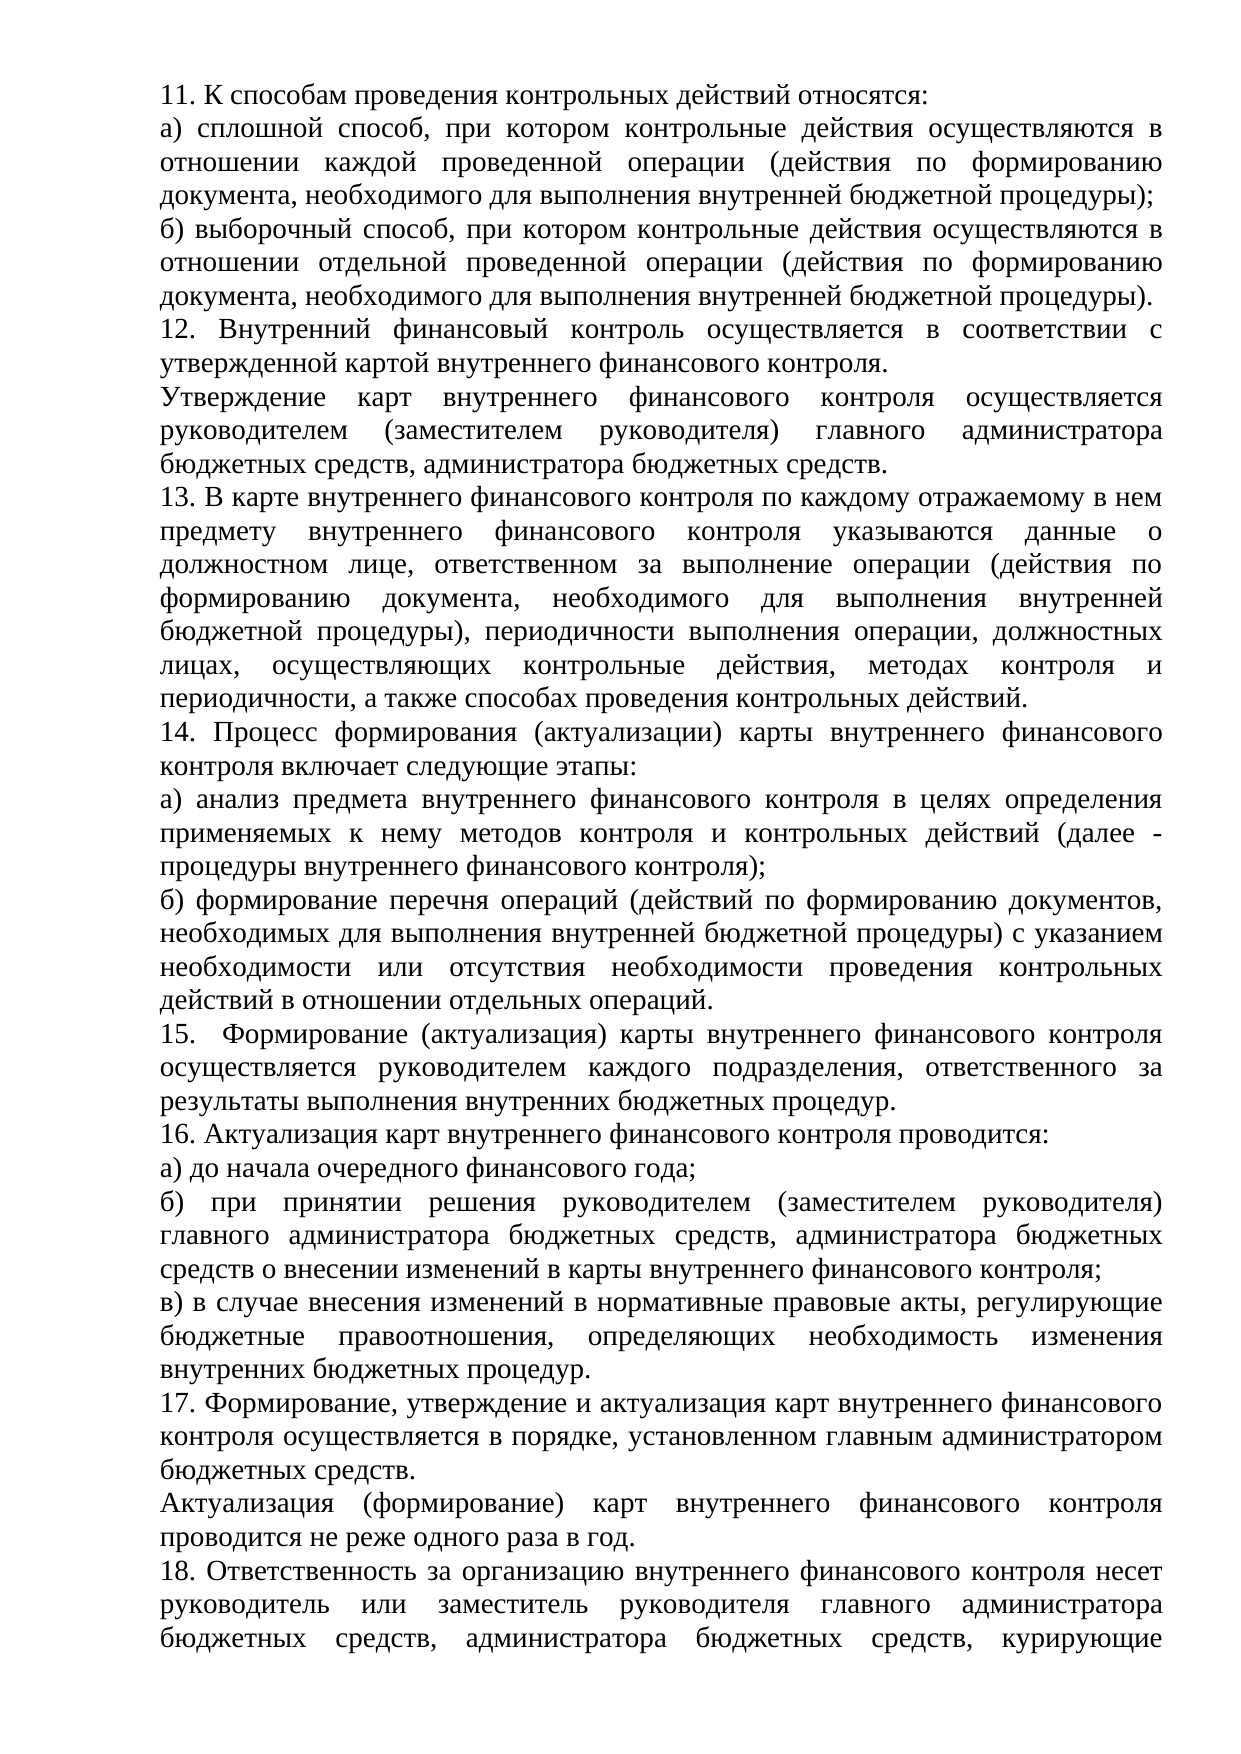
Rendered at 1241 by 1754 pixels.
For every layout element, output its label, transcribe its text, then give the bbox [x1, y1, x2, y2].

text а) анализ предмета внутреннего финансового контроля в целях определения применяемых к нему методов контроля и контрольных действий (далее - процедуры внутреннего финансового контроля); [159, 781, 1163, 882]
text 16. Актуализация карт внутреннего финансового контроля проводится: [159, 1117, 1163, 1150]
text а) сплошной способ, при котором контрольные действия осуществляются в отношении каждой проведенной операции (действия по формированию документа, необходимого для выполнения внутренней бюджетной процедуры); [159, 110, 1163, 211]
text 12. Внутренний финансовый контроль осуществляется в соответствии с утвержденной картой внутреннего финансового контроля. [159, 312, 1163, 379]
text 13. В карте внутреннего финансового контроля по каждому отражаемому в нем предмету внутреннего финансового контроля указываются данные о должностном лице, ответственном за выполнение операции (действия по формированию документа, необходимого для выполнения внутренней бюджетной процедуры), периодичности выполнения операции, должностных лицах, осуществляющих контрольные действия, методах контроля и периодичности, а также способах проведения контрольных действий. [159, 479, 1163, 714]
text б) выборочный способ, при котором контрольные действия осуществляются в отношении отдельной проведенной операции (действия по формированию документа, необходимого для выполнения внутренней бюджетной процедуры). [159, 211, 1163, 312]
text в) в случае внесения изменений в нормативные правовые акты, регулирующие бюджетные правоотношения, определяющих необходимость изменения внутренних бюджетных процедур. [159, 1284, 1163, 1385]
text 17. Формирование, утверждение и актуализация карт внутреннего финансового контроля осуществляется в порядке, установленном главным администратором бюджетных средств. [159, 1385, 1163, 1486]
text б) формирование перечня операций (действий по формированию документов, необходимых для выполнения внутренней бюджетной процедуры) с указанием необходимости или отсутствия необходимости проведения контрольных действий в отношении отдельных операций. [159, 882, 1163, 1016]
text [159, 1553, 1163, 1653]
text б) при принятии решения руководителем (заместителем руководителя) главного администратора бюджетных средств, администратора бюджетных средств о внесении изменений в карты внутреннего финансового контроля; [159, 1184, 1163, 1284]
text 14. Процесс формирования (актуализации) карты внутреннего финансового контроля включает следующие этапы: [159, 714, 1163, 781]
text 15. Формирование (актуализация) карты внутреннего финансового контроля осуществляется руководителем каждого подразделения, ответственного за результаты выполнения внутренних бюджетных процедур. [159, 1016, 1163, 1117]
text Актуализация (формирование) карт внутреннего финансового контроля проводится не реже одного раза в год. [159, 1486, 1163, 1553]
text а) до начала очередного финансового года; [159, 1150, 1163, 1184]
text 11. К способам проведения контрольных действий относятся: [159, 77, 1163, 110]
text Утверждение карт внутреннего финансового контроля осуществляется руководителем (заместителем руководителя) главного администратора бюджетных средств, администратора бюджетных средств. [159, 379, 1163, 479]
